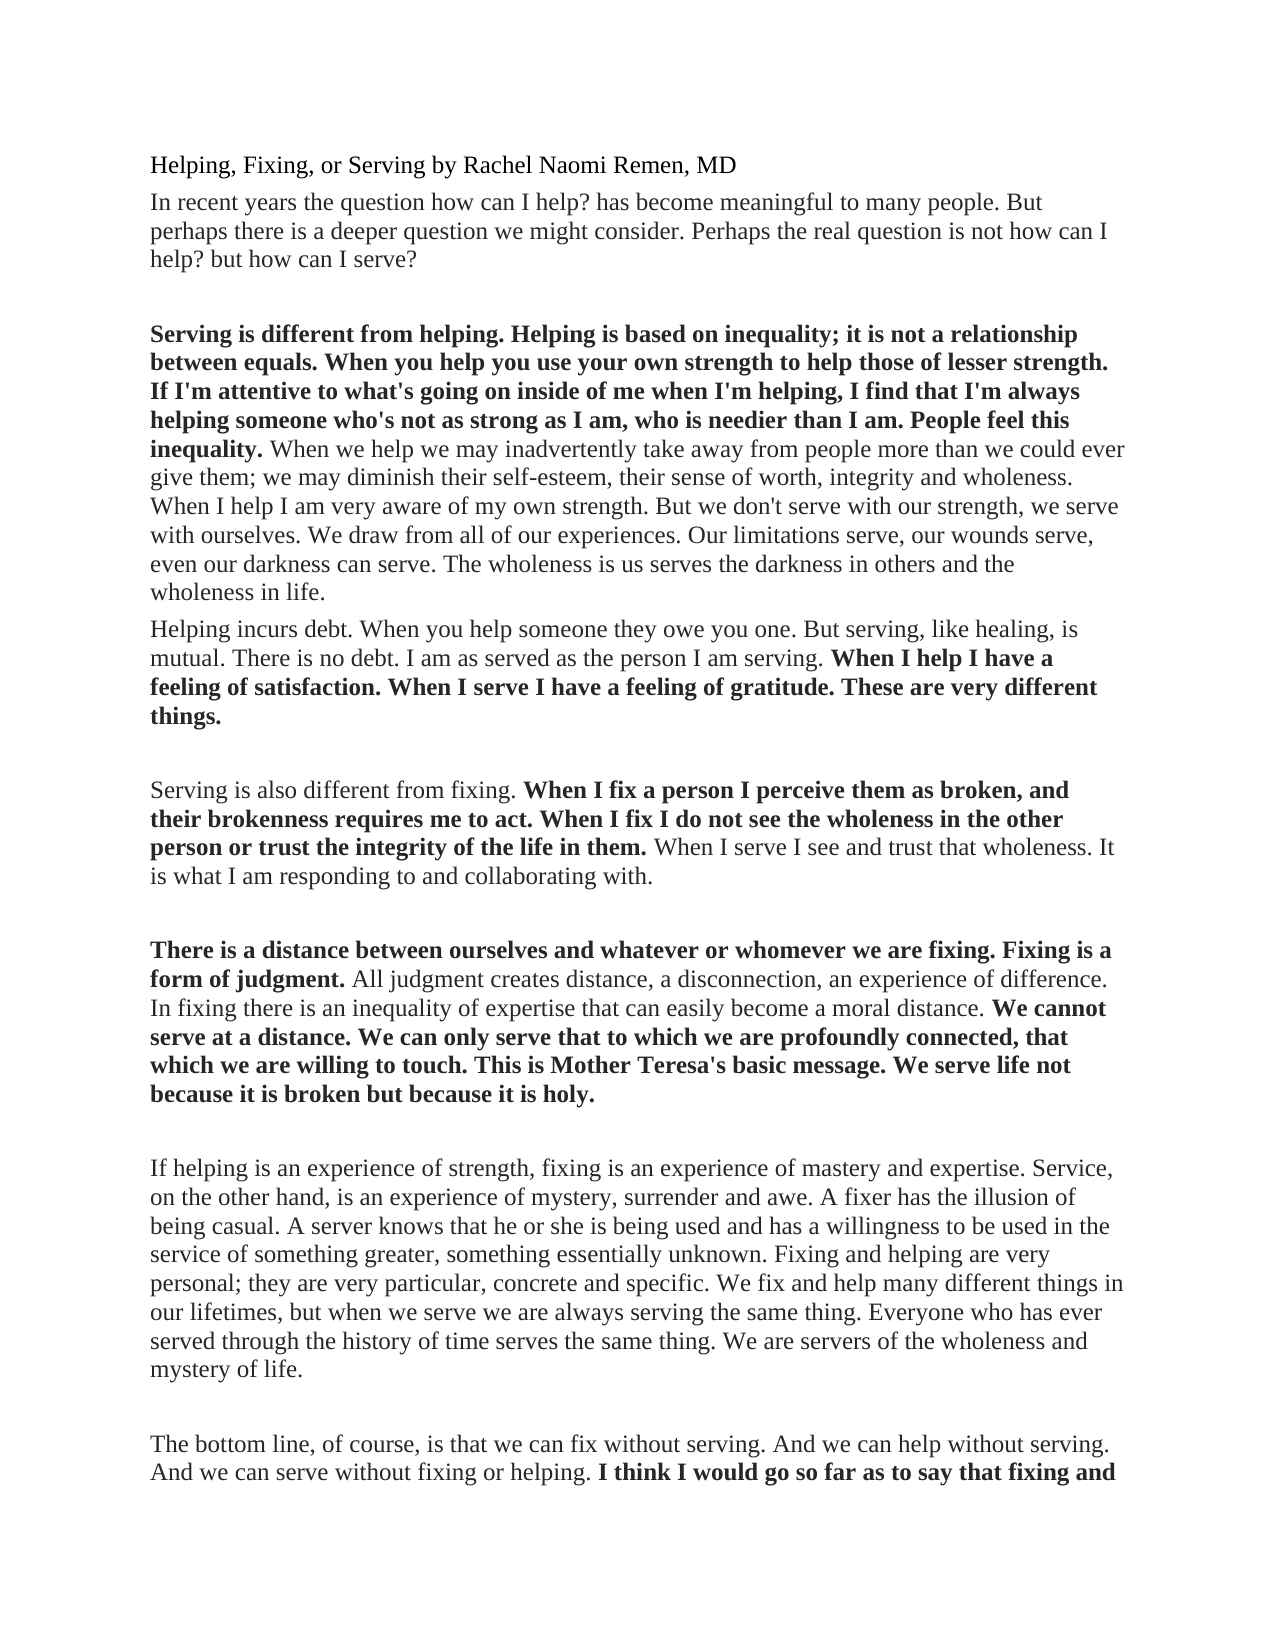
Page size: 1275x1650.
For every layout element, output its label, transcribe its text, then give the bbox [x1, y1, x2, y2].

text Serving is also different from fixing. When I fix a person I perceive them as broken, and their brokenness requires me to act. When I fix I do not see the wholeness in the other person or trust the integrity of the life in them. When I serve I see and trust that wholeness. It is what I am responding to and collaborating with. [150, 775, 1125, 890]
text If helping is an experience of strength, fixing is an experience of mastery and expertise. Service, on the other hand, is an experience of mystery, surrender and awe. A fixer has the illusion of being casual. A server knows that he or she is being used and has a willingness to be used in the service of something greater, something essentially unknown. Fixing and helping are very personal; they are very particular, concrete and specific. We fix and help many different things in our lifetimes, but when we serve we are always serving the same thing. Everyone who has ever served through the history of time serves the same thing. We are servers of the wholeness and mystery of life. [150, 1153, 1125, 1383]
text Helping, Fixing, or Serving by Rachel Naomi Remen, MD [150, 150, 1125, 179]
text In recent years the question how can I help? has become meaningful to many people. But perhaps there is a deeper question we might consider. Perhaps the real question is not how can I help? but how can I serve? [150, 187, 1125, 273]
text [150, 1429, 1125, 1486]
text Serving is different from helping. Helping is based on inequality; it is not a relationship between equals. When you help you use your own strength to help those of lesser strength. If I'm attentive to what's going on inside of me when I'm helping, I find that I'm always helping someone who's not as strong as I am, who is needier than I am. People feel this inequality. When we help we may inadvertently take away from people more than we could ever give them; we may diminish their self-esteem, their sense of worth, integrity and wholeness. When I help I am very aware of my own strength. But we don't serve with our strength, we serve with ourselves. We draw from all of our experiences. Our limitations serve, our wounds serve, even our darkness can serve. The wholeness is us serves the darkness in others and the wholeness in life. [150, 319, 1125, 606]
text There is a distance between ourselves and whatever or whomever we are fixing. Fixing is a form of judgment. All judgment creates distance, a disconnection, an experience of difference. In fixing there is an inequality of expertise that can easily become a moral distance. We cannot serve at a distance. We can only serve that to which we are profoundly connected, that which we are willing to touch. This is Mother Teresa's basic message. We serve life not because it is broken but because it is holy. [150, 935, 1125, 1108]
text Helping incurs debt. When you help someone they owe you one. But serving, like healing, is mutual. There is no debt. I am as served as the person I am serving. When I help I have a feeling of satisfaction. When I serve I have a feeling of gratitude. These are very different things. [150, 614, 1125, 729]
